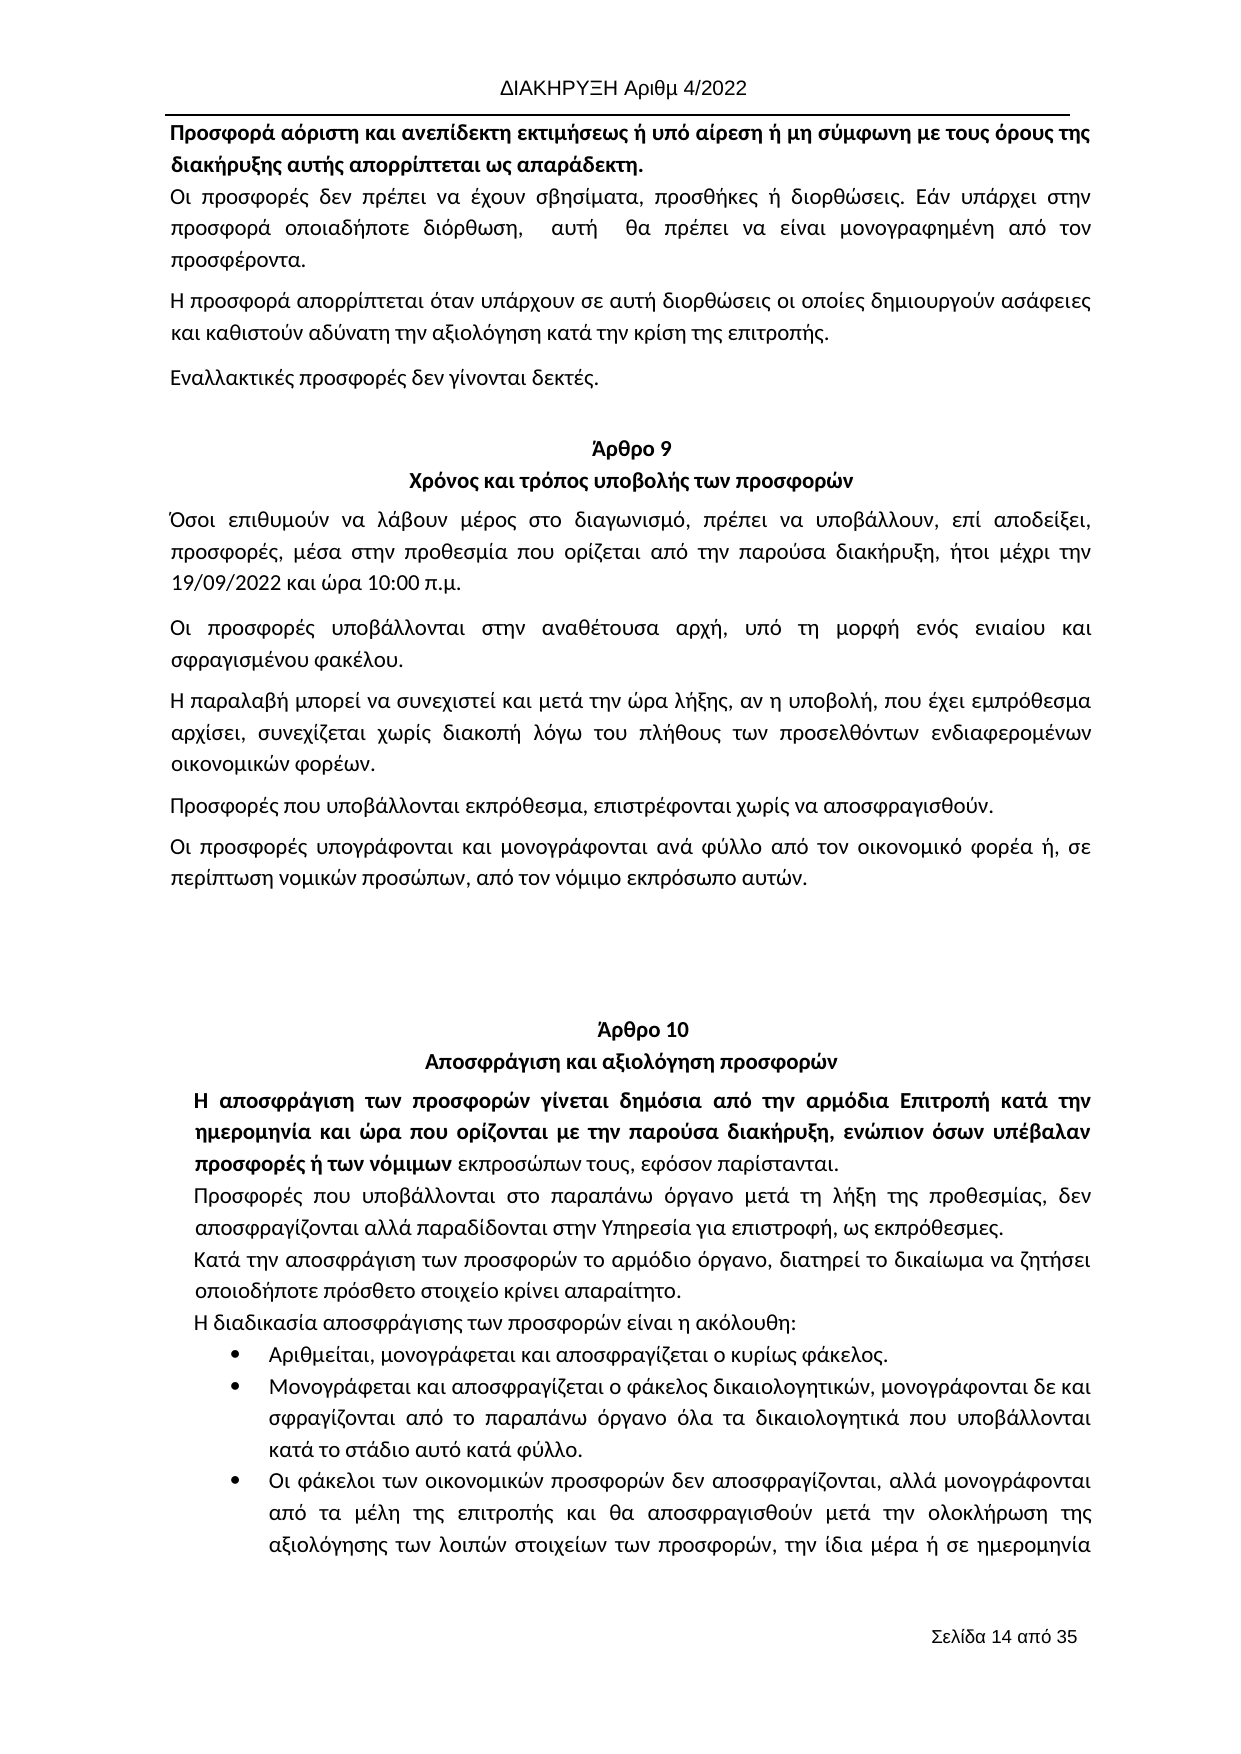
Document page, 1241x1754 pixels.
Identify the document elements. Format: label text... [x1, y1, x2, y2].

text Η αποσφράγιση των προσφορών γίνεται δημόσια από την αρμόδια Επιτροπή κατά την ημερομηνία και ώρα που ορίζονται με την παρούσα διακήρυξη, ενώπιον όσων υπέβαλαν προσφορές ή των νόμιμων εκπροσώπων τους, εφόσον παρίστανται. [194, 1086, 1092, 1177]
text Η παραλαβή μπορεί να συνεχιστεί και μετά την ώρα λήξης, αν η υποβολή, που έχει εμπρόθεσμα αρχίσει, συνεχίζεται χωρίς διακοπή λόγω του πλήθους των προσελθόντων ενδιαφερομένων οικονομικών φορέων. [170, 686, 1092, 778]
list Μονογράφεται και αποσφραγίζεται ο φάκελος δικαιολογητικών, μονογράφονται δε και σφραγίζονται από το παραπάνω όργανο όλα τα δικαιολογητικά που υποβάλλονται κατά το στάδιο αυτό κατά φύλλο. [231, 1372, 1092, 1463]
text Οι προσφορές δεν πρέπει να έχουν σβησίματα, προσθήκες ή διορθώσεις. Εάν υπάρχει στην προσφορά οποιαδήποτε διόρθωση, αυτή θα πρέπει να είναι μονογραφημένη από τον προσφέροντα. [170, 182, 1092, 273]
text Άρθρο 10 [194, 1015, 1092, 1043]
text Χρόνος και τρόπος υποβολής των προσφορών [268, 467, 995, 494]
text Άρθρο 9 [268, 434, 995, 462]
text Κατά την αποσφράγιση των προσφορών το αρμόδιο όργανο, διατηρεί το δικαίωμα να ζητήσει οποιοδήποτε πρόσθετο στοιχείο κρίνει απαραίτητο. [194, 1245, 1092, 1304]
text Οι προσφορές υπογράφονται και μονογράφονται ανά φύλλο από τον οικονομικό φορέα ή, σε περίπτωση νομικών προσώπων, από τον νόμιμο εκπρόσωπο αυτών. [170, 832, 1092, 892]
text Όσοι επιθυμούν να λάβουν μέρος στο διαγωνισμό, πρέπει να υποβάλλουν, επί αποδείξει, προσφορές, μέσα στην προθεσμία που ορίζεται από την παρούσα διακήρυξη, ήτοι μέχρι την 19/09/2022 και ώρα 10:00 π.μ. [170, 505, 1092, 597]
text Προσφορές που υποβάλλονται εκπρόθεσμα, επιστρέφονται χωρίς να αποσφραγισθούν. [170, 791, 1092, 819]
text Εναλλακτικές προσφορές δεν γίνονται δεκτές. [170, 363, 1092, 391]
text Η προσφορά απορρίπτεται όταν υπάρχουν σε αυτή διορθώσεις οι οποίες δημιουργούν ασάφειες και καθιστούν αδύνατη την αξιολόγηση κατά την κρίση της επιτροπής. [170, 286, 1092, 346]
text Προσφορές που υποβάλλονται στο παραπάνω όργανο μετά τη λήξη της προθεσμίας, δεν αποσφραγίζονται αλλά παραδίδονται στην Υπηρεσία για επιστροφή, ως εκπρόθεσμες. [194, 1181, 1092, 1241]
text Αποσφράγιση και αξιολόγηση προσφορών [268, 1047, 995, 1075]
list Αριθμείται, μονογράφεται και αποσφραγίζεται ο κυρίως φάκελος. [231, 1340, 1092, 1368]
text Οι προσφορές υποβάλλονται στην αναθέτουσα αρχή, υπό τη μορφή ενός ενιαίου και σφραγισμένου φακέλου. [170, 613, 1092, 673]
text Η διαδικασία αποσφράγισης των προσφορών είναι η ακόλουθη: [194, 1308, 1092, 1336]
text Προσφορά αόριστη και ανεπίδεκτη εκτιμήσεως ή υπό αίρεση ή µη σύμφωνη µε τους όρους της διακήρυξης αυτής απορρίπτεται ως απαράδεκτη. [170, 118, 1092, 178]
